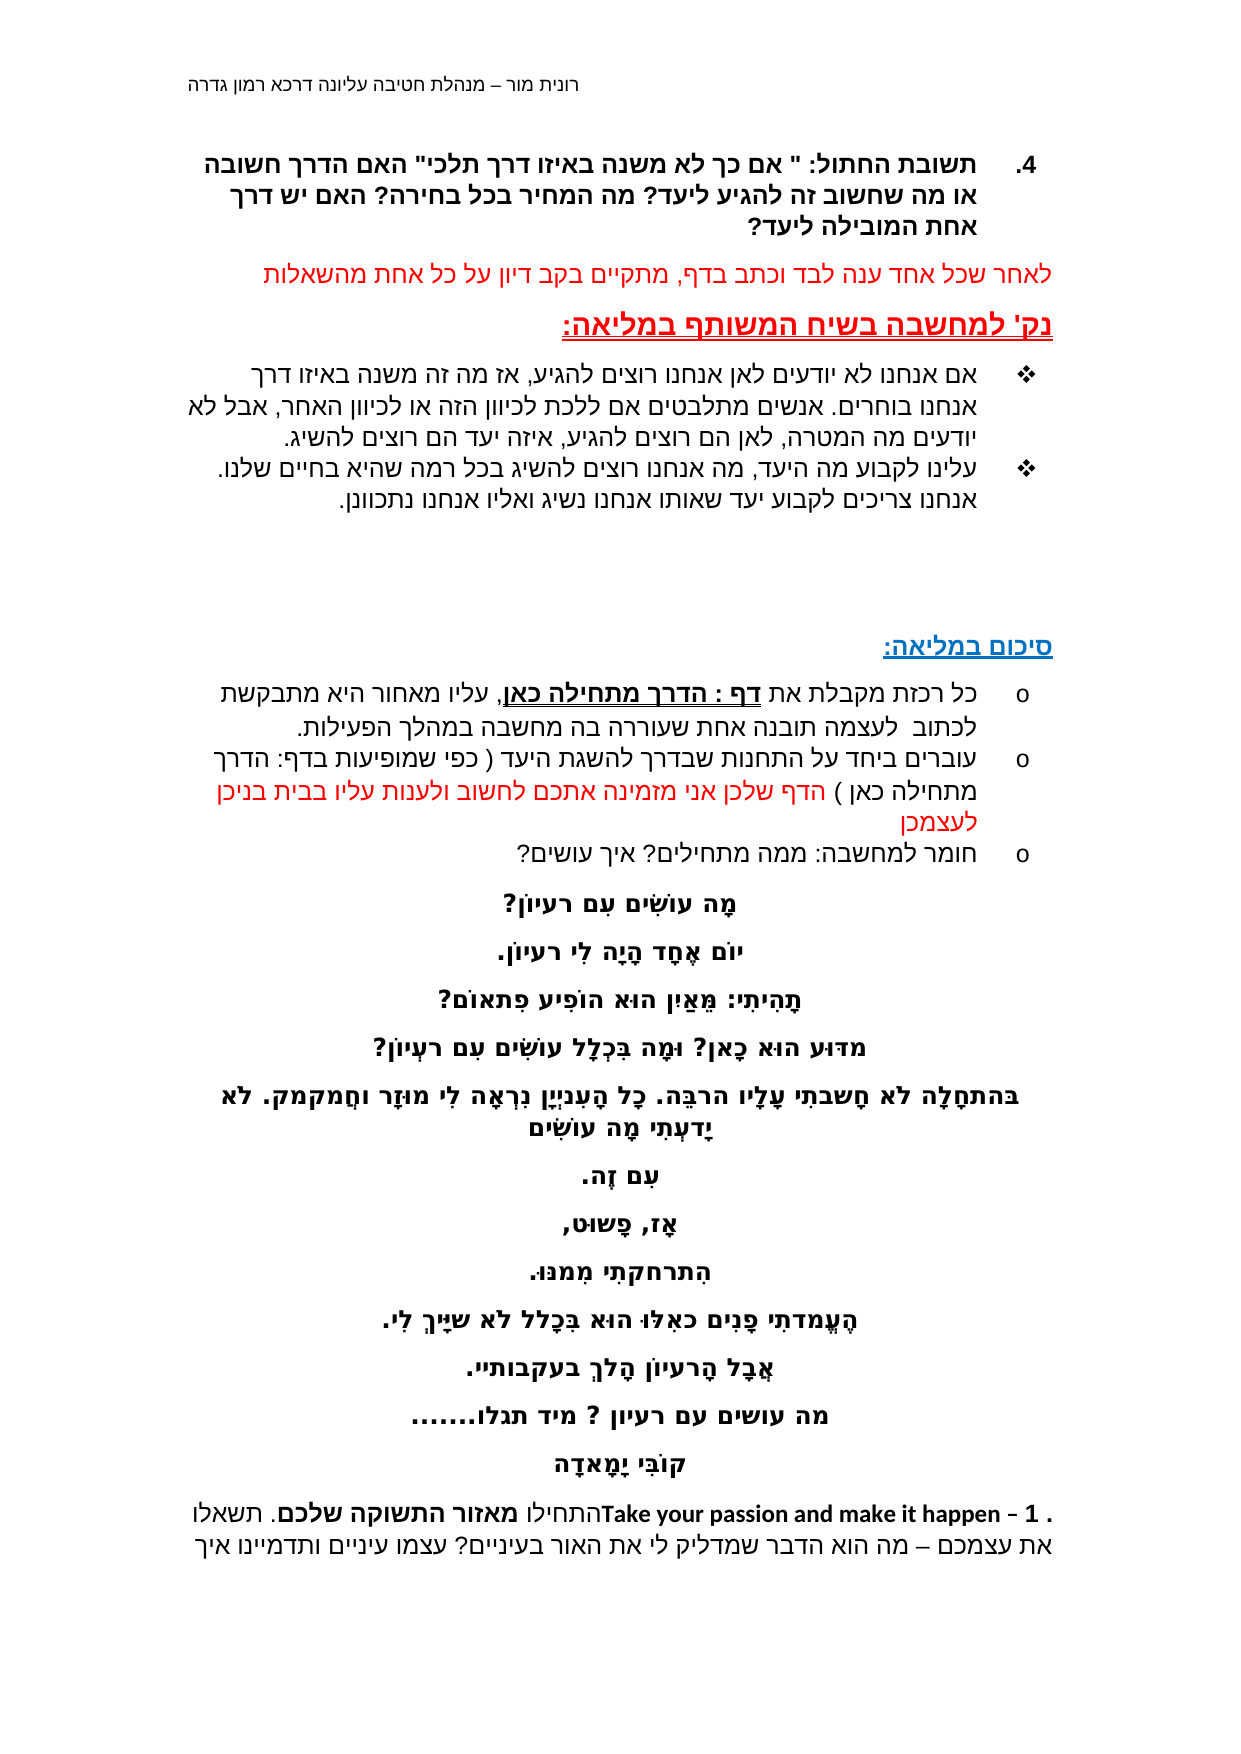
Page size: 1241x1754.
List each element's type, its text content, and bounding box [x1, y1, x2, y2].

list חומר למחשבה: ממה מתחילים? איך עושים? [187, 839, 1015, 870]
text מָה עוֹשִׂים עִם רעיוֹן? [187, 889, 1053, 918]
list אם אנחנו לא יודעים לאן אנחנו רוצים להגיע, אז מה זה משנה באיזו דרך אנחנו בוחרים. אנשים מתלבטים אם ללכת לכיוון הזה או לכיוון האחר, אבל לא יודעים מה המטרה, לאן הם רוצים להגיע, איזה יעד הם רוצים להשיג. [187, 360, 1015, 451]
list עוברים ביחד על התחנות שבדרך להשגת היעד ( כפי שמופיעות בדף: הדרך מתחילה כאן ) הדף שלכן אני מזמינה אתכם לחשוב ולענות עליו בבית בניכן לעצמכן [187, 743, 1015, 837]
text יוֹם אֶחָד הָיָה לִי רעיוֹן. [187, 937, 1053, 966]
text נק' למחשבה בשיח המשותף במליאה: [187, 307, 1053, 341]
text מדּוּע הוּא כָאן? וּמָה בִּכְלָל עוֹשִׂים עִם רעְיוֹן? [187, 1033, 1053, 1062]
text תָהִיתִי: מֵּאַיִן הוּא הוֹפִיע פִתאוֹם? [187, 985, 1053, 1014]
text הֶעֱמדתִי פָנִים כאִלּוּ הוּא בִּכָלל לֹא שיָּיךְ לִי. [187, 1305, 1053, 1334]
list תשובת החתול: " אם כך לא משנה באיזו דרך תלכי" האם הדרך חשובה או מה שחשוב זה להגיע ליעד? מה המחיר בכל בחירה? האם יש דרך אחת המובילה ליעד? [187, 150, 1015, 241]
text אֲבָל הָרעיוֹן הָלךְ בעקבותיי. [187, 1353, 1053, 1383]
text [187, 1498, 1053, 1559]
text אָז, פָשוּט, [187, 1209, 1053, 1238]
text לאחר שכל אחד ענה לבד וכתב בדף, מתקיים בקב דיון על כל אחת מהשאלות [187, 260, 1053, 288]
text סיכום במליאה: [187, 632, 1053, 660]
text עִם זֶה. [187, 1161, 1053, 1190]
text הִתרחקתִי מִמנּוּ. [187, 1257, 1053, 1286]
text מה עושים עם רעיון ? מיד תגלו....... [187, 1402, 1053, 1431]
text קוֹבִּי יָמָאדָה [187, 1450, 1053, 1479]
list עלינו לקבוע מה היעד, מה אנחנו רוצים להשיג בכל רמה שהיא בחיים שלנו. אנחנו צריכים לקבוע יעד שאותו אנחנו נשיג ואליו אנחנו נתכוונן. [187, 453, 1015, 513]
text בּהתחָלָה לֹא חָשבתִי עָלָיו הרבֵּה. כָל הָעִניְיָן נִרְאָה לִי מוּזָר וחֲמקמק. לֹא יָדעְתִי מָה עוֹשִׂים [187, 1081, 1053, 1142]
list כל רכזת מקבלת את דף : הדרך מתחילה כאן, עליו מאחור היא מתבקשת לכתוב לעצמה תובנה אחת שעוררה בה מחשבה במהלך הפעילות. [187, 679, 1015, 741]
